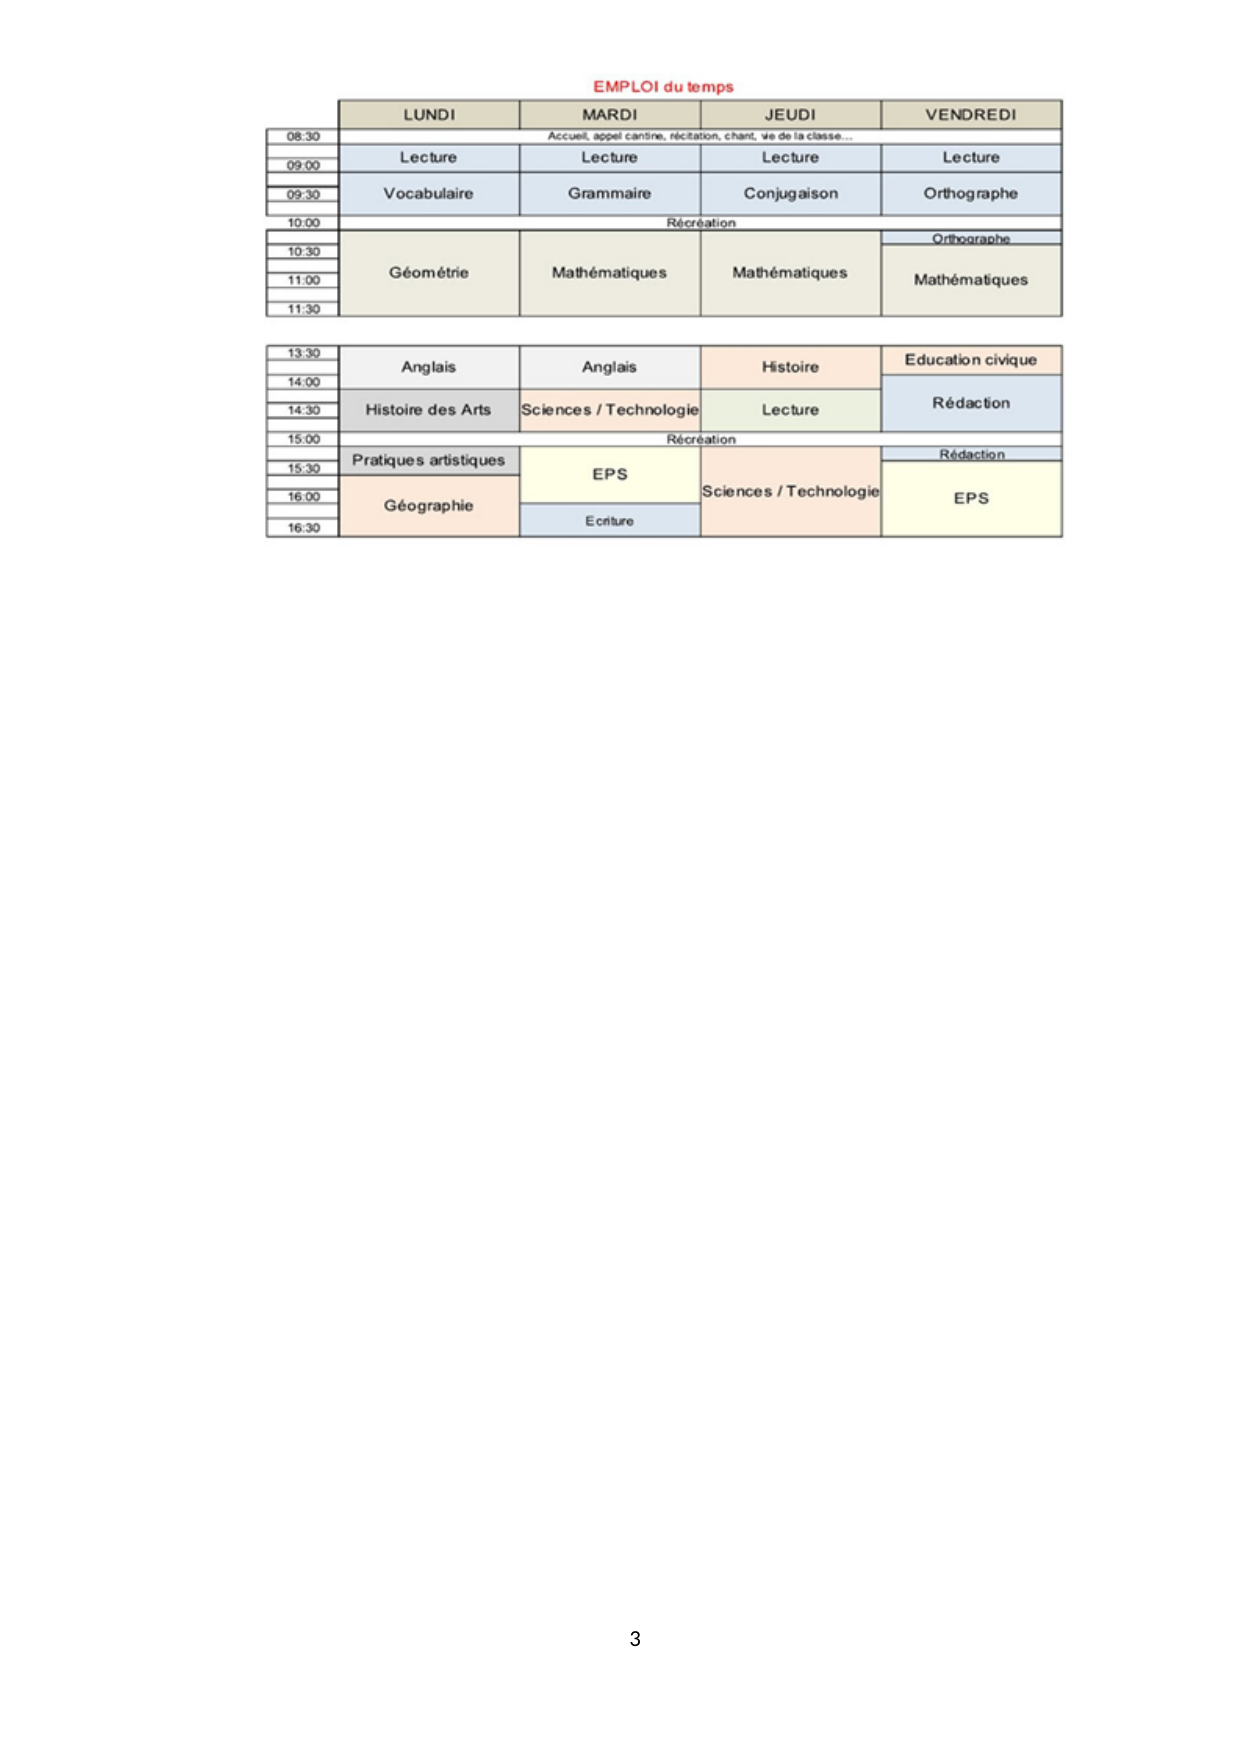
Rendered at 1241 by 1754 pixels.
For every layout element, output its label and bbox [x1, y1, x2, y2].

picture [236, 73, 1079, 564]
